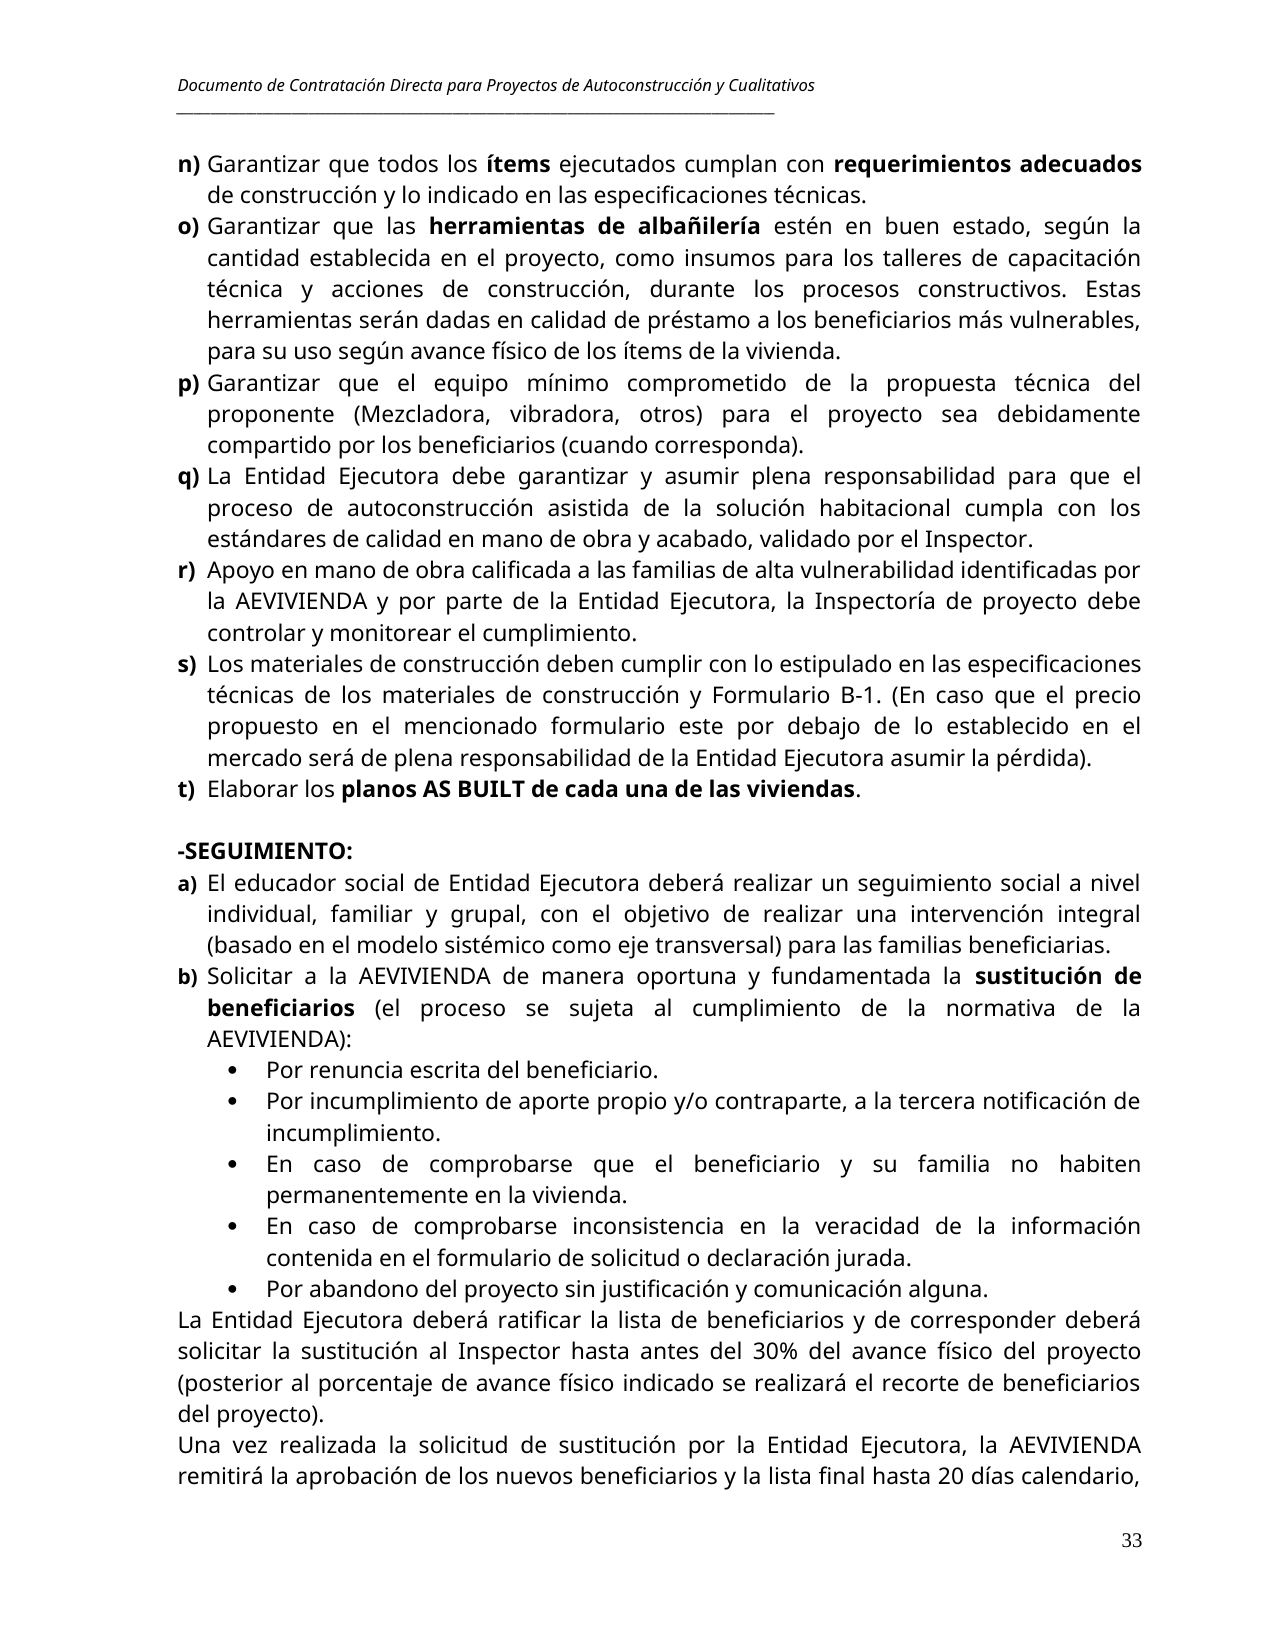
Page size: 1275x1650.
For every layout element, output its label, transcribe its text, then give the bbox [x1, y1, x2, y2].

list Garantizar que todos los ítems ejecutados cumplan con requerimientos adecuados de construcción y lo indicado en las especificaciones técnicas. [177, 148, 1142, 210]
list Garantizar que las herramientas de albañilería estén en buen estado, según la cantidad establecida en el proyecto, como insumos para los talleres de capacitación técnica y acciones de construcción, durante los procesos constructivos. Estas herramientas serán dadas en calidad de préstamo a los beneficiarios más vulnerables, para su uso según avance físico de los ítems de la vivienda. [177, 210, 1142, 366]
list Por renuncia escrita del beneficiario. [228, 1054, 1142, 1085]
list Elaborar los planos AS BUILT de cada una de las viviendas. [177, 773, 1142, 804]
list En caso de comprobarse inconsistencia en la veracidad de la información contenida en el formulario de solicitud o declaración jurada. [228, 1210, 1142, 1273]
text La Entidad Ejecutora deberá ratificar la lista de beneficiarios y de corresponder deberá solicitar la sustitución al Inspector hasta antes del 30% del avance físico del proyecto (posterior al porcentaje de avance físico indicado se realizará el recorte de beneficiarios del proyecto). [177, 1304, 1142, 1429]
list Por incumplimiento de aporte propio y/o contraparte, a la tercera notificación de incumplimiento. [228, 1085, 1142, 1148]
list Apoyo en mano de obra calificada a las familias de alta vulnerabilidad identificadas por la AEVIVIENDA y por parte de la Entidad Ejecutora, la Inspectoría de proyecto debe controlar y monitorear el cumplimiento. [177, 554, 1142, 648]
list Solicitar a la AEVIVIENDA de manera oportuna y fundamentada la sustitución de beneficiarios (el proceso se sujeta al cumplimiento de la normativa de la AEVIVIENDA): [177, 960, 1142, 1054]
list Los materiales de construcción deben cumplir con lo estipulado en las especificaciones técnicas de los materiales de construcción y Formulario B-1. (En caso que el precio propuesto en el mencionado formulario este por debajo de lo establecido en el mercado será de plena responsabilidad de la Entidad Ejecutora asumir la pérdida). [177, 648, 1142, 773]
list La Entidad Ejecutora debe garantizar y asumir plena responsabilidad para que el proceso de autoconstrucción asistida de la solución habitacional cumpla con los estándares de calidad en mano de obra y acabado, validado por el Inspector. [177, 460, 1142, 554]
list En caso de comprobarse que el beneficiario y su familia no habiten permanentemente en la vivienda. [228, 1148, 1142, 1210]
list Por abandono del proyecto sin justificación y comunicación alguna. [228, 1273, 1142, 1304]
list El educador social de Entidad Ejecutora deberá realizar un seguimiento social a nivel individual, familiar y grupal, con el objetivo de realizar una intervención integral (basado en el modelo sistémico como eje transversal) para las familias beneficiarias. [177, 866, 1142, 960]
text -SEGUIMIENTO: [177, 835, 1142, 866]
list Garantizar que el equipo mínimo comprometido de la propuesta técnica del proponente (Mezcladora, vibradora, otros) para el proyecto sea debidamente compartido por los beneficiarios (cuando corresponda). [177, 366, 1142, 460]
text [177, 1429, 1142, 1491]
